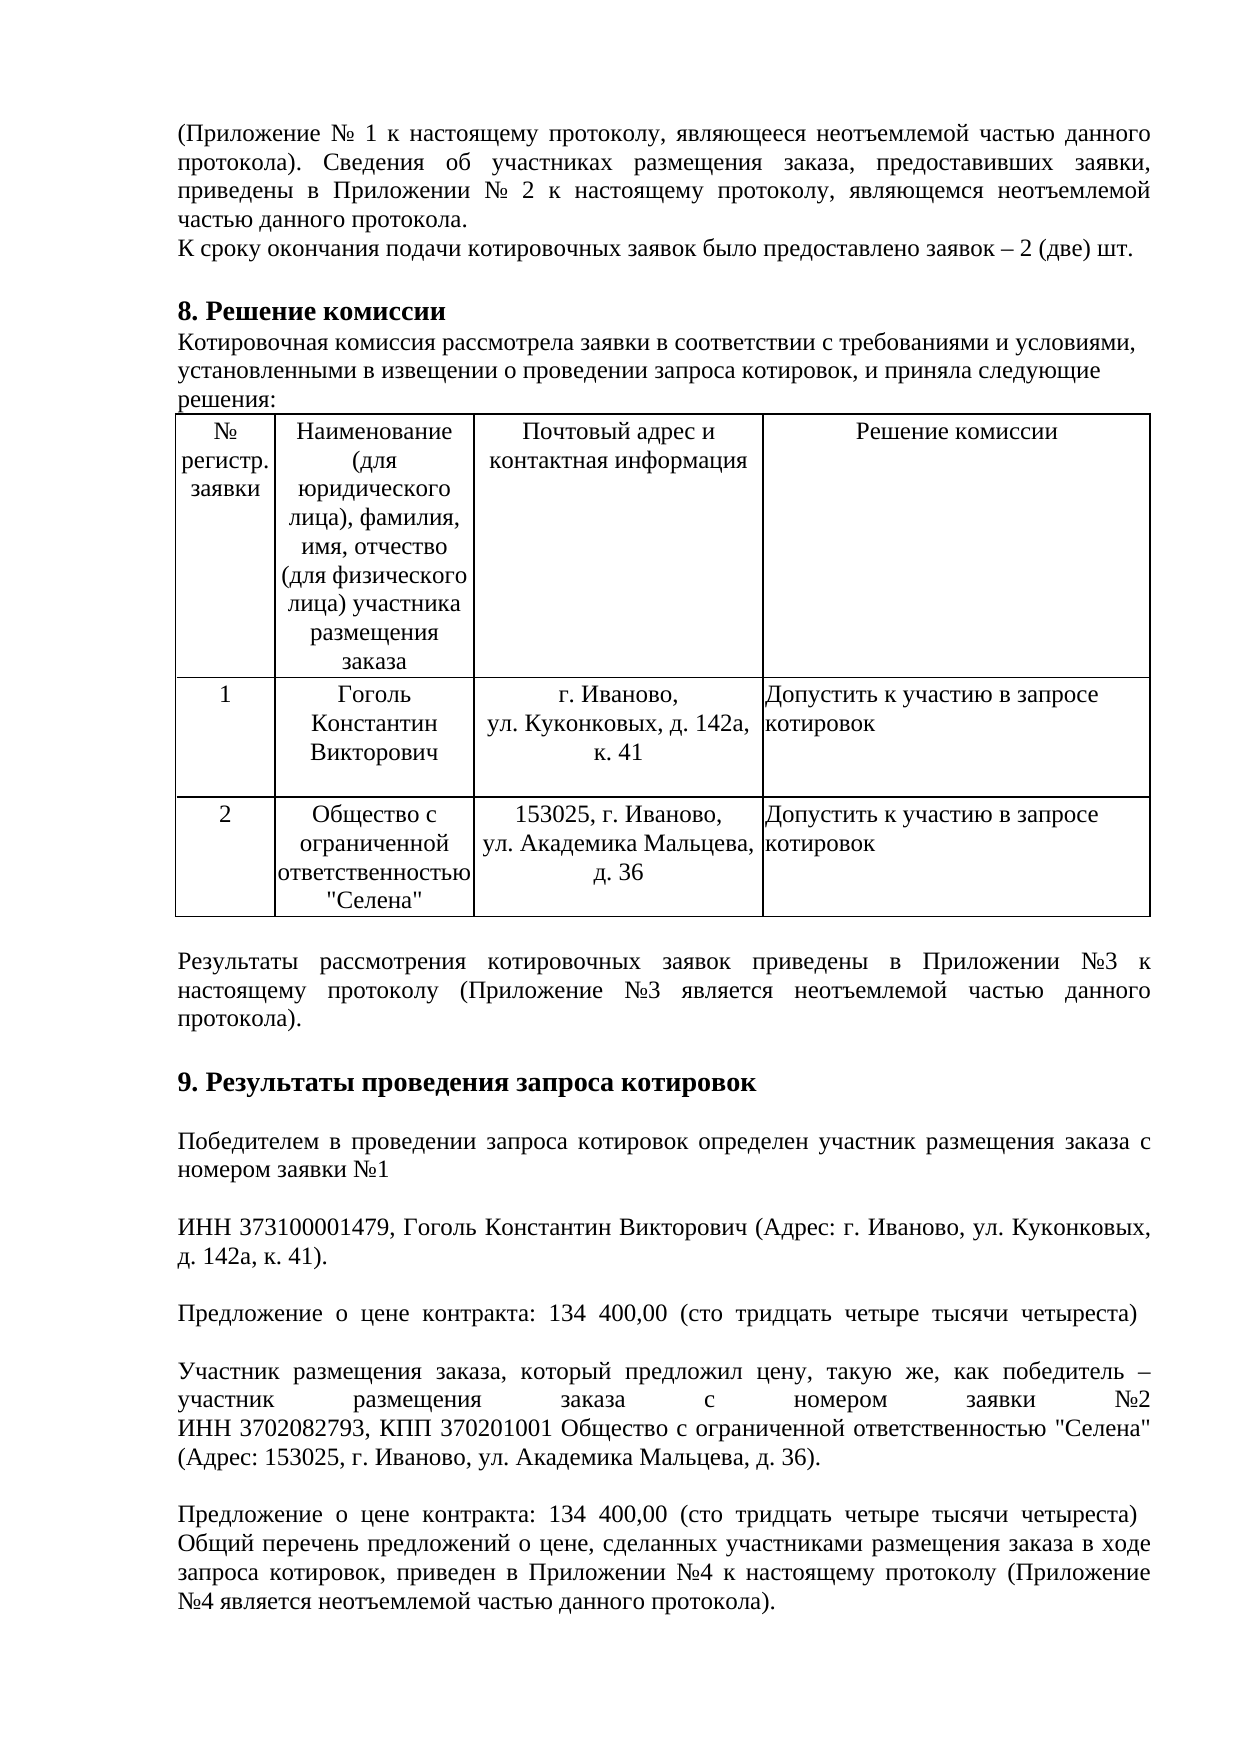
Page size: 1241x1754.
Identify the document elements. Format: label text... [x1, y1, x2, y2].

table_cell 1 [176, 678, 274, 796]
table_cell 153025, г. Иваново, ул. Академика Мальцева, д. 36 [475, 798, 762, 916]
table_cell 2 [176, 797, 274, 916]
table_cell г. Иваново, ул. Куконковых, д. 142а, к. 41 [475, 678, 762, 796]
table_cell Допустить к участию в запросе котировок [764, 798, 1149, 916]
text Победителем в проведении запроса котировок определен участник размещения заказа с номером заявки №1 [177, 1097, 1152, 1183]
table_header Почтовый адрес и контактная информация [475, 415, 762, 676]
table_header Наименование (для юридического лица), фамилия, имя, отчество (для физического лица) участника размещения заказа [276, 415, 473, 676]
table_cell Допустить к участию в запросе котировок [764, 678, 1149, 796]
text 9. Результаты проведения запроса котировок [177, 1065, 1152, 1097]
table_cell Гоголь Константин Викторович [276, 678, 473, 796]
text Результаты рассмотрения котировочных заявок приведены в Приложении №3 к настоящему протоколу (Приложение №3 является неотъемлемой частью данного протокола). [177, 946, 1152, 1032]
text Предложение о цене контракта: 134 400,00 (сто тридцать четыре тысячи четыреста) Участник размещения заказа, который предложил цену, такую же, как победитель – участник размещения заказа с номером заявки №2 ИНН 3702082793, КПП 370201001 Общество с ограниченной ответственностью "Селена" (Адрес: 153025, г. Иваново, ул. Академика Мальцева, д. 36). [177, 1269, 1152, 1471]
table_header Решение комиссии [764, 415, 1149, 676]
table_cell Общество с ограниченной ответственностью "Селена" [276, 798, 473, 916]
text Котировочная комиссия рассмотрела заявки в соответствии с требованиями и условиями, установленными в извещении о проведении запроса котировок, и приняла следующие решения: [177, 327, 1152, 413]
text Предложение о цене контракта: 134 400,00 (сто тридцать четыре тысячи четыреста) Общий перечень предложений о цене, сделанных участниками размещения заказа в ходе запроса котировок, приведен в Приложении №4 к настоящему протоколу (Приложение №4 является неотъемлемой частью данного протокола). [177, 1499, 1152, 1614]
table_header № регистр. заявки [176, 415, 274, 676]
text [177, 118, 1152, 233]
text ИНН 373100001479, Гоголь Константин Викторович (Адрес: г. Иваново, ул. Куконковых, д. 142а, к. 41). [177, 1183, 1152, 1269]
text 8. Решение комиссии [177, 294, 1152, 327]
text К сроку окончания подачи котировочных заявок было предоставлено заявок – 2 (две) шт. [177, 233, 1152, 262]
